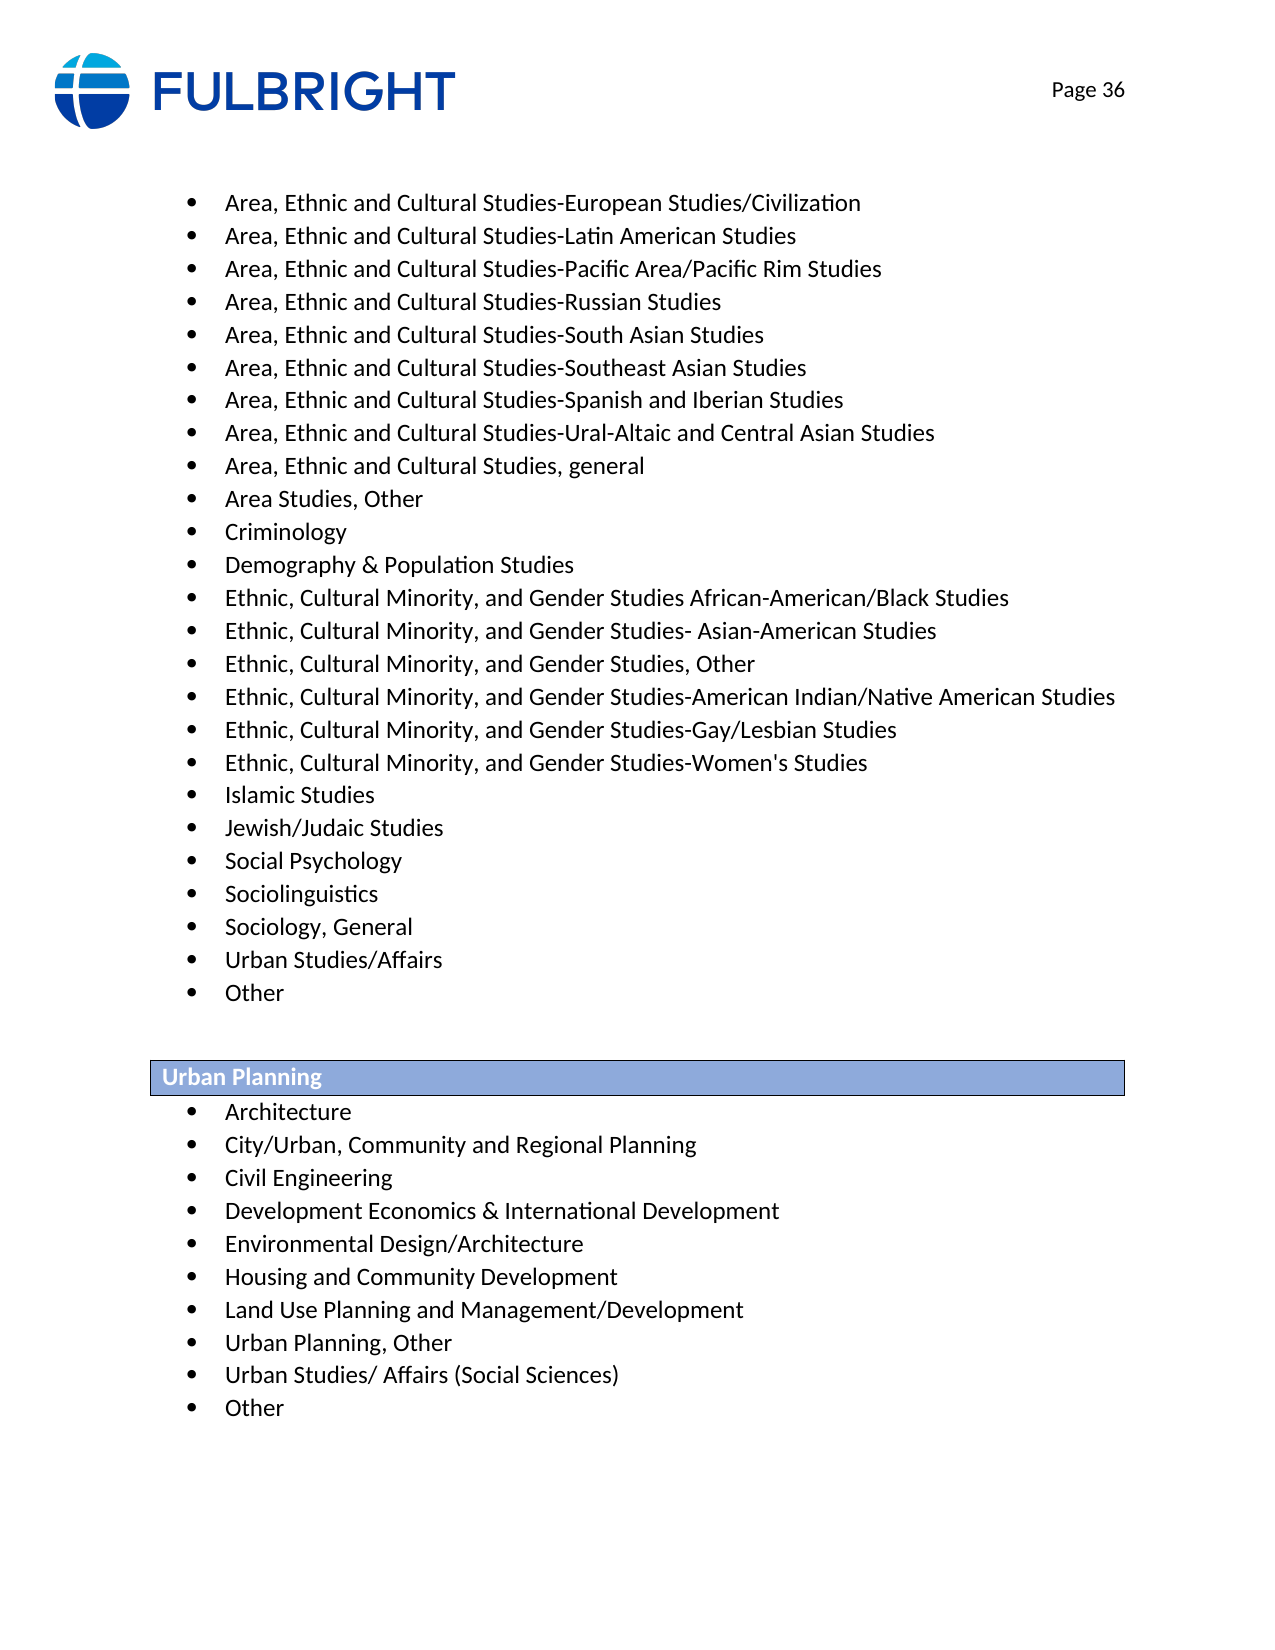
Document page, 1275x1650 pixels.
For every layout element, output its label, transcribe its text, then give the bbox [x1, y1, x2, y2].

list Other [187, 1393, 1125, 1423]
list Ethnic, Cultural Minority, and Gender Studies African-American/Black Studies [187, 582, 1125, 613]
list Area, Ethnic and Cultural Studies-European Studies/Civilization [187, 187, 1125, 218]
list Jewish/Judaic Studies [187, 812, 1125, 843]
list Area, Ethnic and Cultural Studies-Southeast Asian Studies [187, 352, 1125, 382]
list Other [187, 977, 1125, 1008]
list Demography & Population Studies [187, 549, 1125, 580]
list Urban Studies/Affairs [187, 944, 1125, 975]
list Ethnic, Cultural Minority, and Gender Studies, Other [187, 648, 1125, 678]
list Area, Ethnic and Cultural Studies-South Asian Studies [187, 319, 1125, 349]
list Ethnic, Cultural Minority, and Gender Studies-Gay/Lesbian Studies [187, 714, 1125, 744]
list Architecture [187, 1096, 1125, 1127]
list Development Economics & International Development [187, 1195, 1125, 1226]
list Social Psychology [187, 845, 1125, 876]
list Area, Ethnic and Cultural Studies, general [187, 450, 1125, 481]
list Civil Engineering [187, 1162, 1125, 1193]
list Area, Ethnic and Cultural Studies-Spanish and Iberian Studies [187, 384, 1125, 415]
table_header Urban Planning [151, 1061, 1124, 1095]
list Environmental Design/Architecture [187, 1228, 1125, 1258]
list Sociolinguistics [187, 878, 1125, 909]
list Area Studies, Other [187, 483, 1125, 514]
list Sociology, General [187, 911, 1125, 942]
list Urban Studies/ Affairs (Social Sciences) [187, 1360, 1125, 1390]
list Housing and Community Development [187, 1261, 1125, 1291]
list Criminology [187, 516, 1125, 547]
list Area, Ethnic and Cultural Studies-Pacific Area/Pacific Rim Studies [187, 253, 1125, 283]
list Ethnic, Cultural Minority, and Gender Studies- Asian-American Studies [187, 615, 1125, 646]
list Urban Planning, Other [187, 1327, 1125, 1357]
picture [54, 53, 456, 129]
list Area, Ethnic and Cultural Studies-Russian Studies [187, 286, 1125, 316]
list Area, Ethnic and Cultural Studies-Ural-Altaic and Central Asian Studies [187, 417, 1125, 448]
list Ethnic, Cultural Minority, and Gender Studies-American Indian/Native American Studies [187, 681, 1125, 711]
list City/Urban, Community and Regional Planning [187, 1129, 1125, 1160]
list Land Use Planning and Management/Development [187, 1294, 1125, 1324]
list Islamic Studies [187, 779, 1125, 810]
list Area, Ethnic and Cultural Studies-Latin American Studies [187, 220, 1125, 251]
list Ethnic, Cultural Minority, and Gender Studies-Women's Studies [187, 747, 1125, 777]
